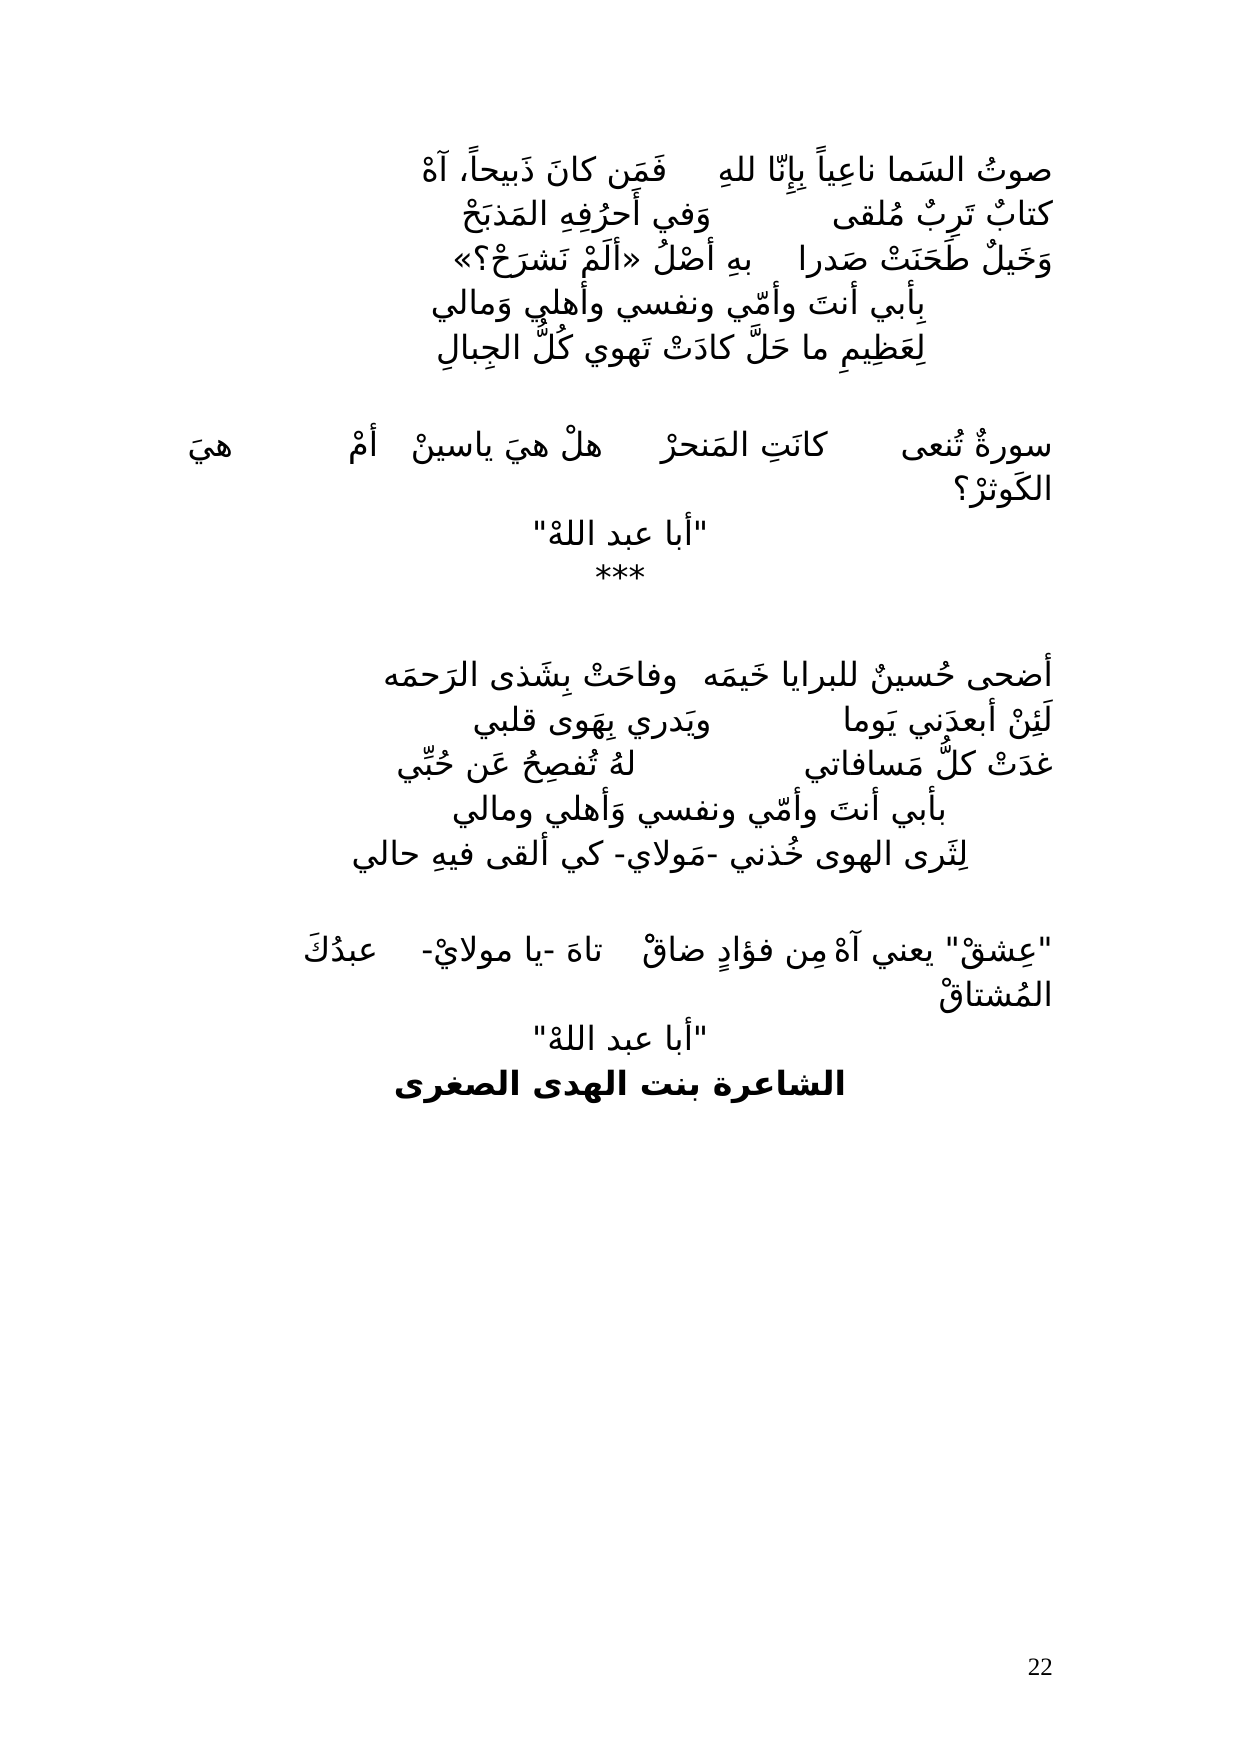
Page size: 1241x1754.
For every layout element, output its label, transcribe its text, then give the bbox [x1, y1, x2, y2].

text *** [187, 559, 1053, 598]
text غدَتْ كلُّ مَسافاتي لهُ تُفصِحُ عَن حُبِّي [187, 745, 1053, 784]
text صوتُ السَما ناعِياً بِإِنّا للهِ فَمَن كانَ ذَبيحاً، آهْ [187, 150, 1053, 189]
text كتابٌ تَرِبٌ مُلقى وَفي أَحرُفِهِ المَذبَحْ [187, 194, 1053, 233]
text الشاعرة بنت الهدى الصغرى [187, 1064, 1053, 1103]
text لِعَظِيمِ ما حَلَّ كادَتْ تَهوي كُلُّ الجِبالِ [187, 328, 1053, 367]
text "أبا عبد اللهْ" [187, 514, 1053, 553]
text بأبي أنتَ وأمّي ونفسي وَأهلي ومالي [187, 789, 1053, 828]
text "أبا عبد اللهْ" [187, 1020, 1053, 1059]
text سورةٌ تُنعى كانَتِ المَنحرْ هلْ هيَ ياسينْ أمْ هيَ الكَوثرْ؟ [187, 425, 1053, 508]
text لَئِنْ أبعدَني يَوما ويَدري بِهَوى قلبي [187, 700, 1053, 739]
text وَخَيلٌ طَحَنَتْ صَدرا بهِ أصْلُ «ألَمْ نَشرَحْ؟» [187, 239, 1053, 278]
text أضحى حُسينٌ للبرايا خَيمَه وفاحَتْ بِشَذى الرَحمَه [187, 656, 1053, 694]
text بِأبي أنتَ وأمّي ونفسي وأهلي وَمالي [187, 284, 1053, 323]
text لِثَرى الهوى خُذني -مَولاي- كي ألقى فيهِ حالي [187, 834, 1053, 873]
text "عِشقْ" يعني آهْ مِن فؤادٍ ضاقْْ تاهَ -يا مولايْ- عبدُكَ المُشتاقْ [187, 931, 1053, 1014]
